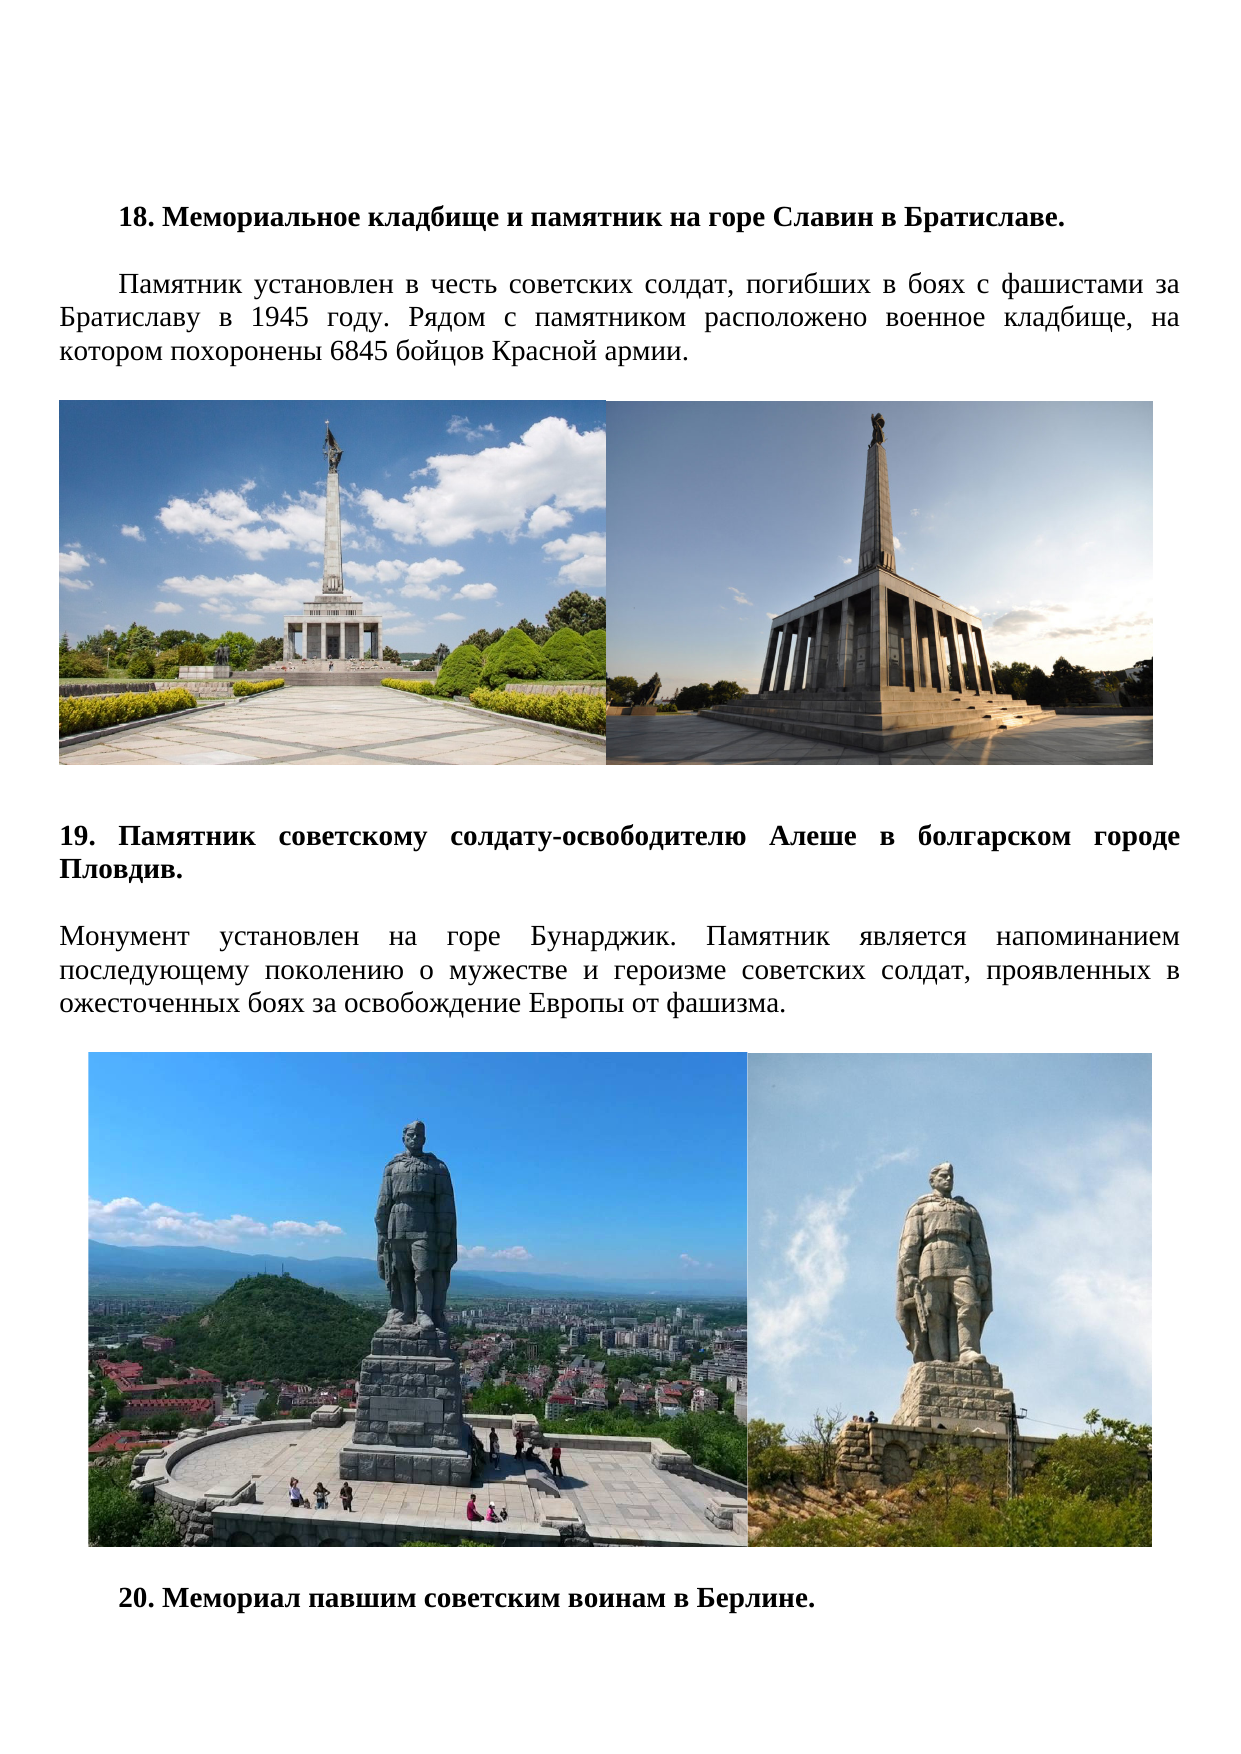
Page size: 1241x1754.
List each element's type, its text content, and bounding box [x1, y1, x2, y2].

subtitle 20. Мемориал павшим советским воинам в Берлине. [59, 1581, 1181, 1614]
subtitle 19. Памятник советскому солдату-освободителю Алеше в болгарском городе Пловдив. [59, 818, 1181, 885]
text Памятник установлен в честь советских солдат, погибших в боях с фашистами за Братиславу в 1945 году. Рядом с памятником расположено военное кладбище, на котором похоронены 6845 бойцов Красной армии. [59, 266, 1181, 366]
picture [59, 400, 1153, 765]
subtitle 18. Мемориальное кладбище и памятник на горе Славин в Братиславе. [59, 199, 1181, 232]
text Монумент установлен на горе Бунарджик. Памятник является напоминанием последующему поколению о мужестве и героизме советских солдат, проявленных в ожесточенных боях за освобождение Европы от фашизма. [59, 918, 1181, 1019]
picture [88, 1052, 1152, 1547]
